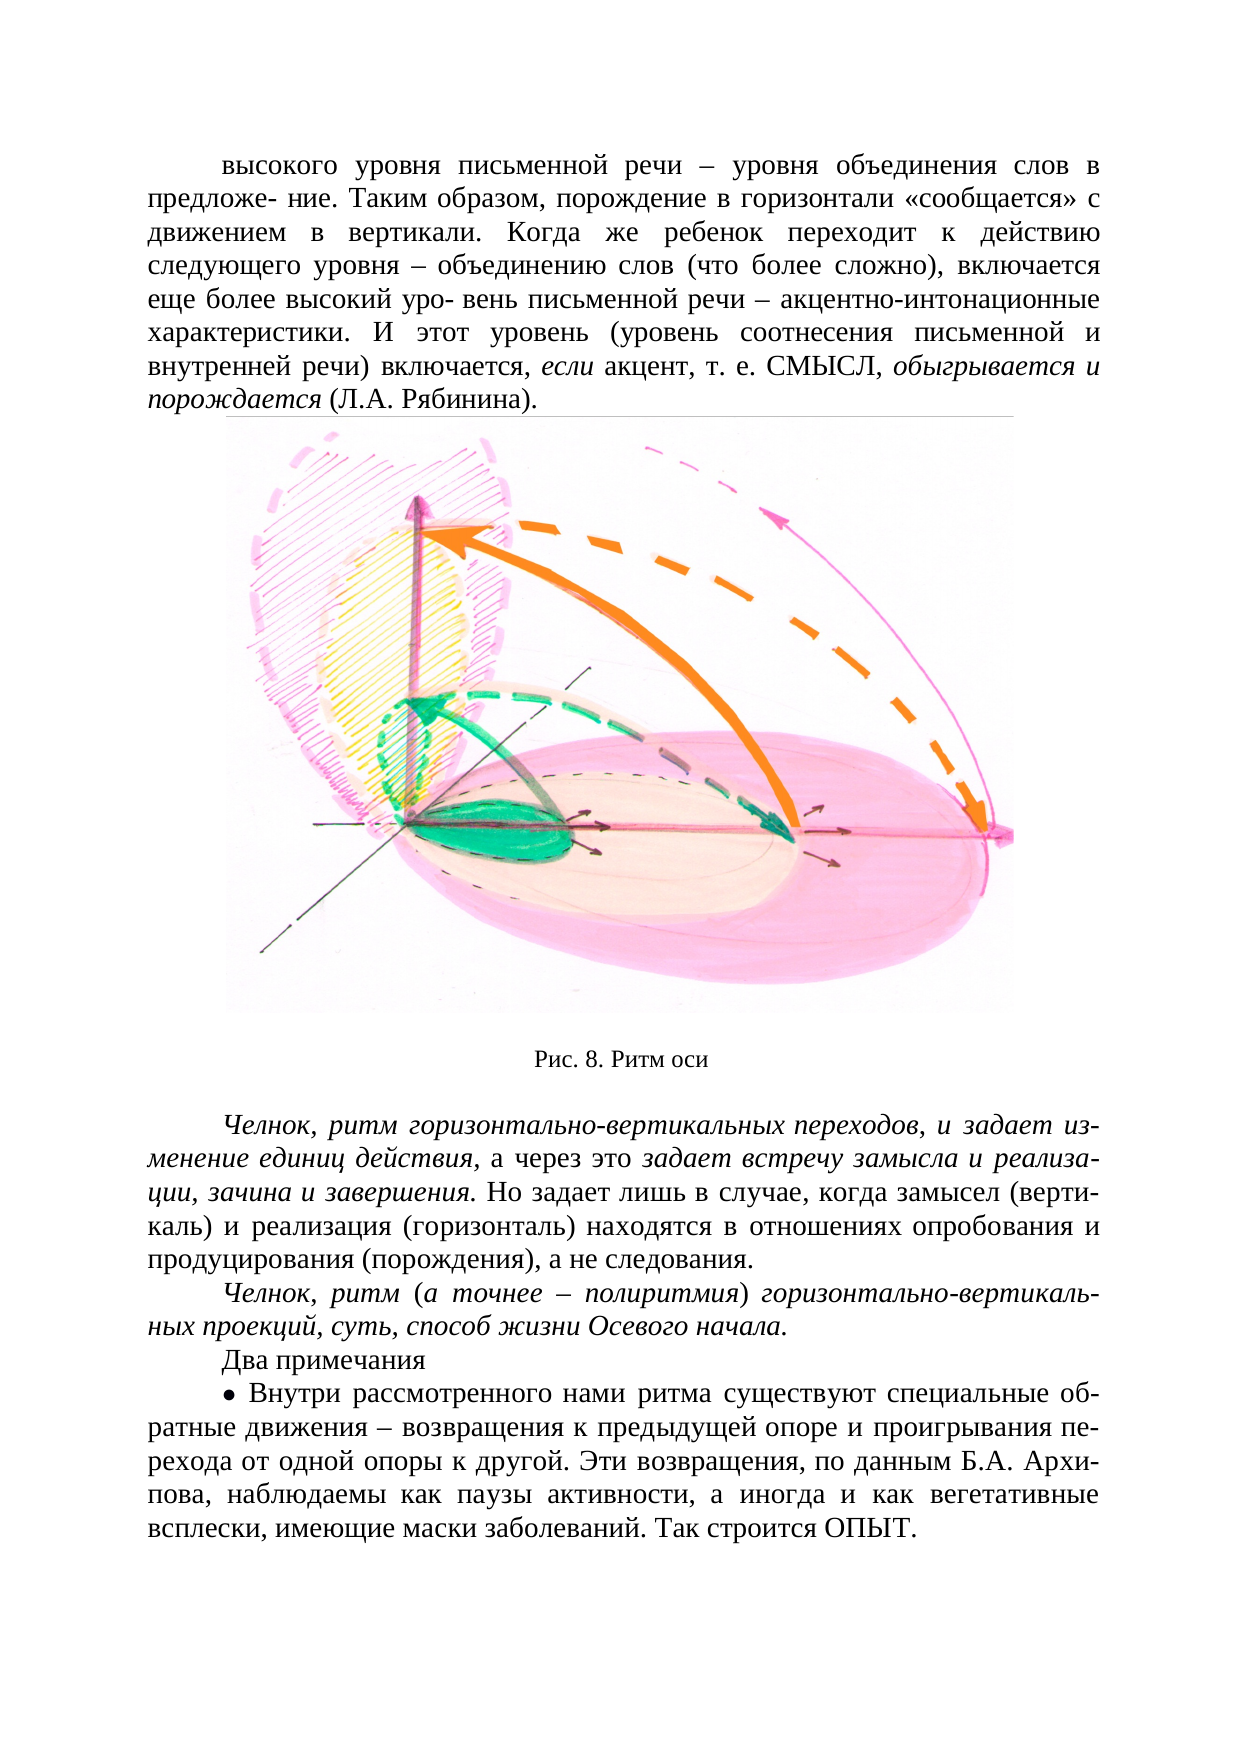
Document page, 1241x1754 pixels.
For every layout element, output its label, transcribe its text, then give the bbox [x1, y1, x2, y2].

text ● Внутри рассмотренного нами ритма существуют специальные об- ратные движения – возвращения к предыдущей опоре и проигрывания пе- рехода от одной опоры к другой. Эти возвращения, по данным Б.А. Архи- пова, наблюдаемы как паузы активности, а иногда и как вегетативные всплески, имеющие маски заболеваний. Так строится ОПЫТ. [147, 1376, 1099, 1544]
text Челнок, ритм (а точнее – полиритмия) горизонтально-вертикаль- ных проекций, суть, способ жизни Осевого начала. [147, 1275, 1099, 1342]
text Два примечания [221, 1342, 1107, 1376]
text Рис. 8. Ритм оси [529, 1044, 713, 1073]
text высокого уровня письменной речи – уровня объединения слов в предложе- ние. Таким образом, порождение в горизонтали «сообщается» с движением в вертикали. Когда же ребенок переходит к действию следующего уровня – объединению слов (что более сложно), включается еще более высокий уро- вень письменной речи – акцентно-интонационные характеристики. И этот уровень (уровень соотнесения письменной и внутренней речи) включается, если акцент, т. е. СМЫСЛ, обыгрывается и порождается (Л.А. Рябинина). [147, 147, 1100, 415]
picture [226, 416, 1014, 1013]
text Челнок, ритм горизонтально-вертикальных переходов, и задает из- менение единиц действия, а через это задает встречу замысла и реализа- ции, зачина и завершения. Но задает лишь в случае, когда замысел (верти- каль) и реализация (горизонталь) находятся в отношениях опробования и продуцирования (порождения), а не следования. [147, 1107, 1100, 1275]
